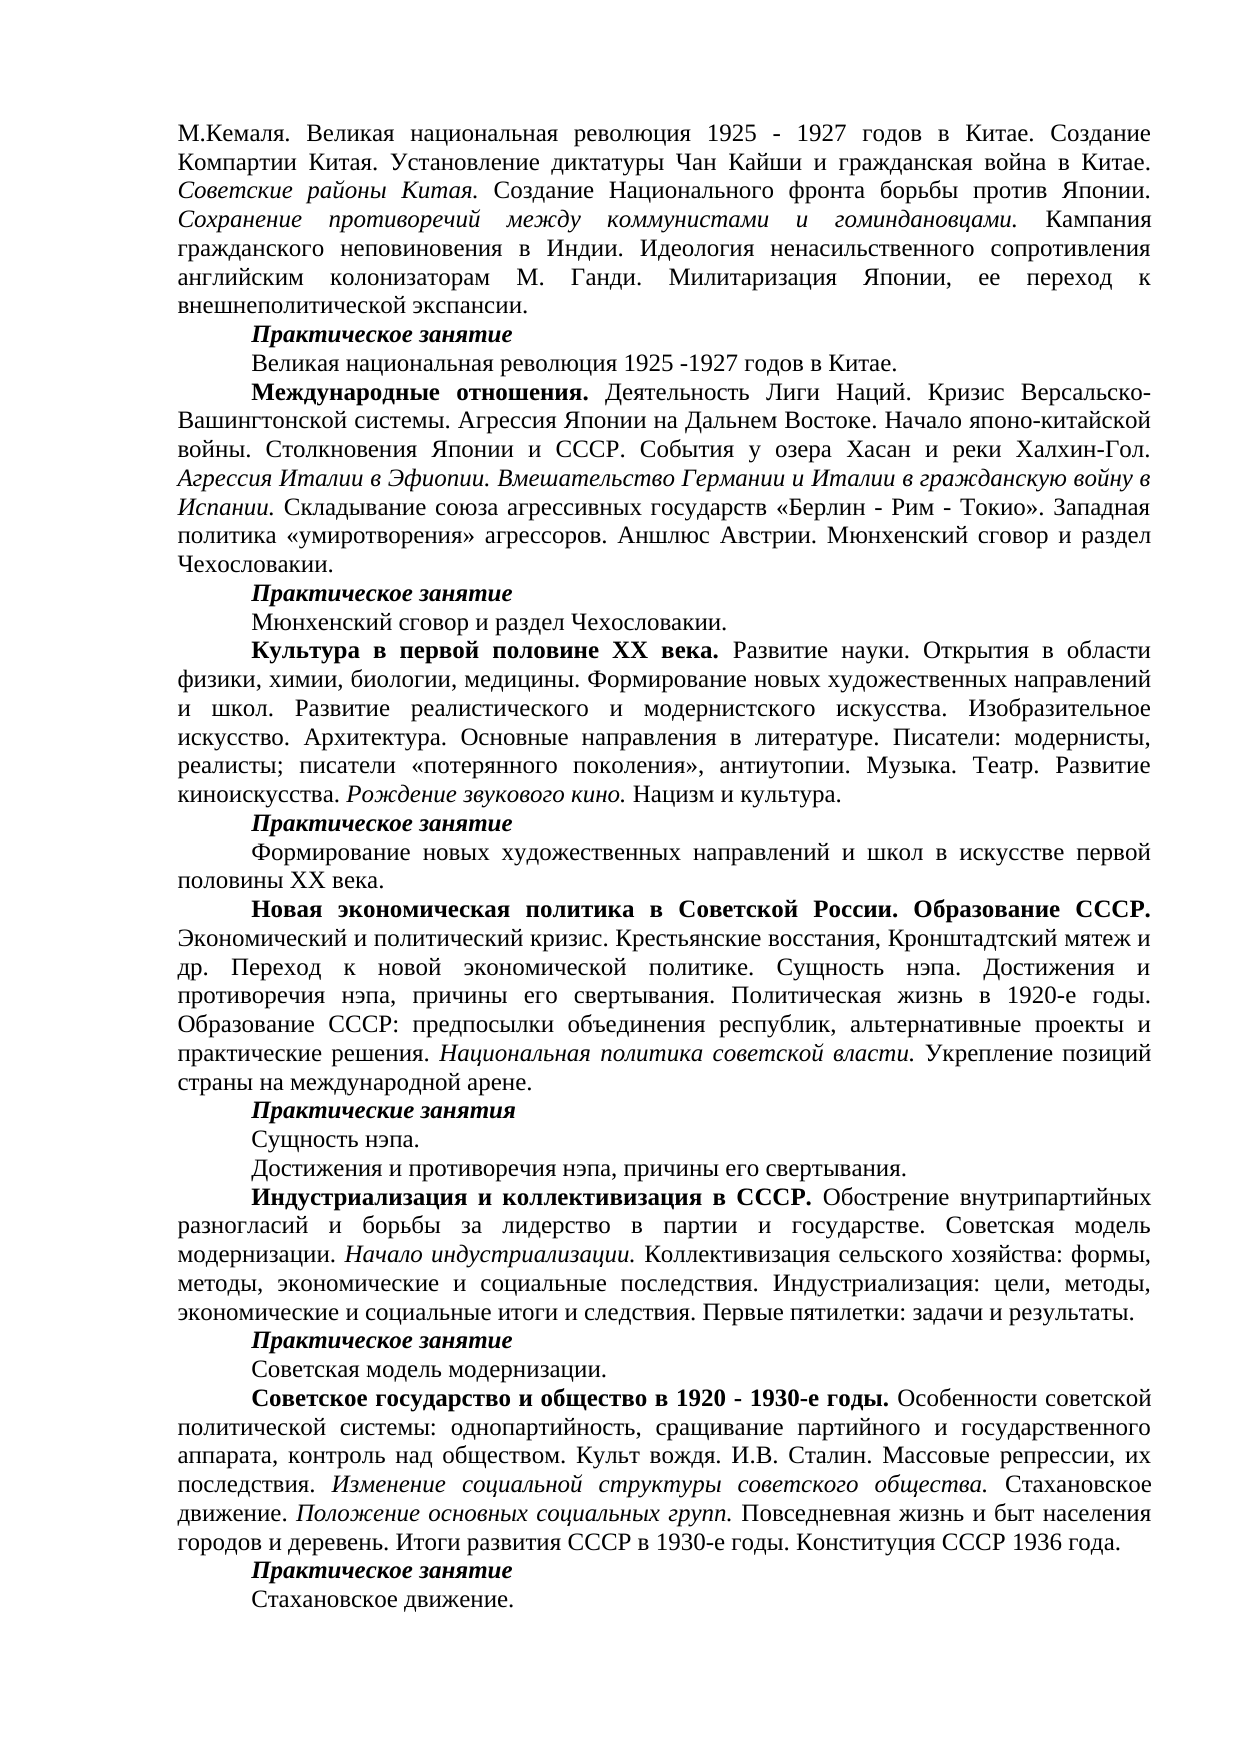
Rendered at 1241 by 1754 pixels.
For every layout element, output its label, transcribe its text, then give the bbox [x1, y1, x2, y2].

text Практические занятия [177, 1096, 1152, 1124]
text Практическое занятие [177, 1556, 1152, 1584]
text Культура в первой половине ХХ века. Развитие науки. Открытия в области физики, химии, биологии, медицины. Формирование новых художественных направлений и школ. Развитие реалистического и модернистского искусства. Изобразительное искусство. Архитектура. Основные направления в литературе. Писатели: модернисты, реалисты; писатели «потерянного поколения», антиутопии. Музыка. Театр. Развитие киноискусства. Рождение звукового кино. Нацизм и культура. [177, 636, 1152, 808]
text Индустриализация и коллективизация в СССР. Обострение внутрипартийных разногласий и борьбы за лидерство в партии и государстве. Советская модель модернизации. Начало индустриализации. Коллективизация сельского хозяйства: формы, методы, экономические и социальные последствия. Индустриализация: цели, методы, экономические и социальные итоги и следствия. Первые пятилетки: задачи и результаты. [177, 1182, 1152, 1326]
text Практическое занятие [177, 319, 1152, 348]
text Формирование новых художественных направлений и школ в искусстве первой половины ХХ века. [177, 837, 1152, 894]
text Достижения и противоречия нэпа, причины его свертывания. [177, 1153, 1152, 1182]
text Практическое занятие [177, 578, 1152, 607]
text Сущность нэпа. [177, 1124, 1152, 1153]
text Международные отношения. Деятельность Лиги Наций. Кризис Версальско- Вашингтонской системы. Агрессия Японии на Дальнем Востоке. Начало японо-китайской войны. Столкновения Японии и СССР. События у озера Хасан и реки Халхин-Гол. Агрессия Италии в Эфиопии. Вмешательство Германии и Италии в гражданскую войну в Испании. Складывание союза агрессивных государств «Берлин - Рим - Токио». Западная политика «умиротворения» агрессоров. Аншлюс Австрии. Мюнхенский сговор и раздел Чехословакии. [177, 377, 1152, 578]
text Советское государство и общество в 1920 - 1930-е годы. Особенности советской политической системы: однопартийность, сращивание партийного и государственного аппарата, контроль над обществом. Культ вождя. И.В. Сталин. Массовые репрессии, их последствия. Изменение социальной структуры советского общества. Стахановское движение. Положение основных социальных групп. Повседневная жизнь и быт населения городов и деревень. Итоги развития СССР в 1930-е годы. Конституция СССР 1936 года. [177, 1383, 1152, 1556]
text Практическое занятие [177, 1326, 1152, 1354]
text Мюнхенский сговор и раздел Чехословакии. [177, 607, 1152, 636]
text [177, 118, 1152, 319]
text Новая экономическая политика в Советской России. Образование СССР. Экономический и политический кризис. Крестьянские восстания, Кронштадтский мятеж и др. Переход к новой экономической политике. Сущность нэпа. Достижения и противоречия нэпа, причины его свертывания. Политическая жизнь в 1920-е годы. Образование СССР: предпосылки объединения республик, альтернативные проекты и практические решения. Национальная политика советской власти. Укрепление позиций страны на международной арене. [177, 894, 1152, 1096]
text Советская модель модернизации. [177, 1354, 1152, 1383]
text Практическое занятие [177, 808, 1152, 837]
text Великая национальная революция 1925 -1927 годов в Китае. [177, 348, 1152, 377]
text Стахановское движение. [177, 1584, 1152, 1613]
